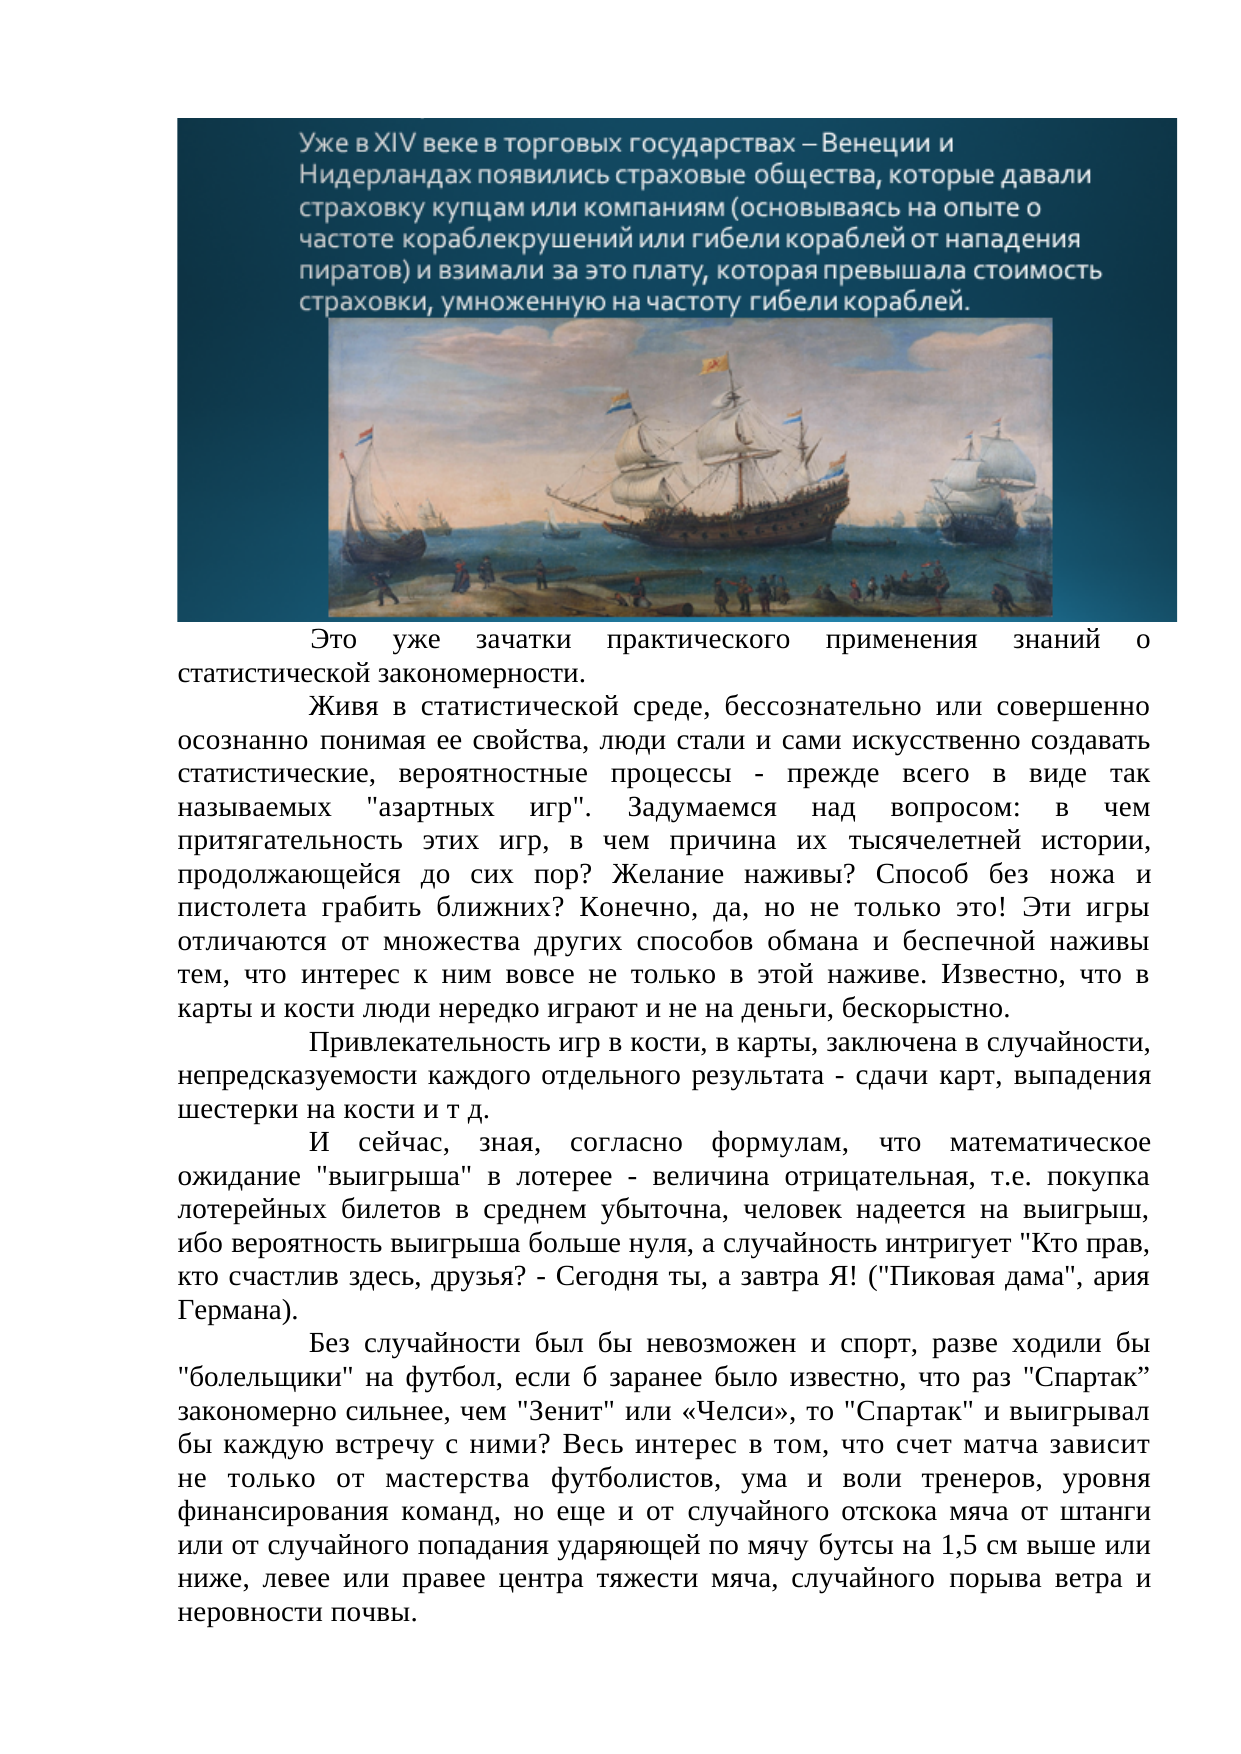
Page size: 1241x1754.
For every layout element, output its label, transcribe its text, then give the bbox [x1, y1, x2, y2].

text Это уже зачатки практического применения знаний о статистической закономерности. [177, 622, 1152, 688]
text Привлекательность игр в кости, в карты, заключена в случайности, непредсказуемости каждого отдельного результата - сдачи карт, выпадения шестерки на кости и т д. [177, 1024, 1152, 1124]
text Живя в статистической среде, бессознательно или совершенно осознанно понимая ее свойства, люди стали и сами искусственно создавать статистические, вероятностные процессы - прежде всего в виде так называемых "азартных игр". Задумаемся над вопросом: в чем притягательность этих игр, в чем причина их тысячелетней истории, продолжающейся до сих пор? Желание наживы? Способ без ножа и пистолета грабить ближних? Конечно, да, но не только это! Эти игры отличаются от множества других способов обмана и беспечной наживы тем, что интерес к ним вовсе не только в этой наживе. Известно, что в карты и кости люди нередко играют и не на деньги, бескорыстно. [177, 688, 1152, 1024]
text И сейчас, зная, согласно формулам, что математическое ожидание "выигрыша" в лотерее - величина отрицательная, т.е. покупка лотерейных билетов в среднем убыточна, человек надеется на выигрыш, ибо вероятность выигрыша больше нуля, а случайность интригует "Кто прав, кто счастлив здесь, друзья? - Сегодня ты, а завтра Я! ("Пиковая дама", ария Германа). [177, 1124, 1152, 1326]
picture [177, 118, 1178, 622]
text Без случайности был бы невозможен и спорт, разве ходили бы "болельщики" на футбол, если б заранее было известно, что раз "Спартак” закономерно сильнее, чем "Зенит" или «Челси», то "Спартак" и выигрывал бы каждую встречу с ними? Весь интерес в том, что счет матча зависит не только от мастерства футболистов, ума и воли тренеров, уровня финансирования команд, но еще и от случайного отскока мяча от штанги или от случайного попадания ударяющей по мячу бутсы на 1,5 см выше или ниже, левее или правее центра тяжести мяча, случайного порыва ветра и неровности почвы. [177, 1326, 1152, 1627]
